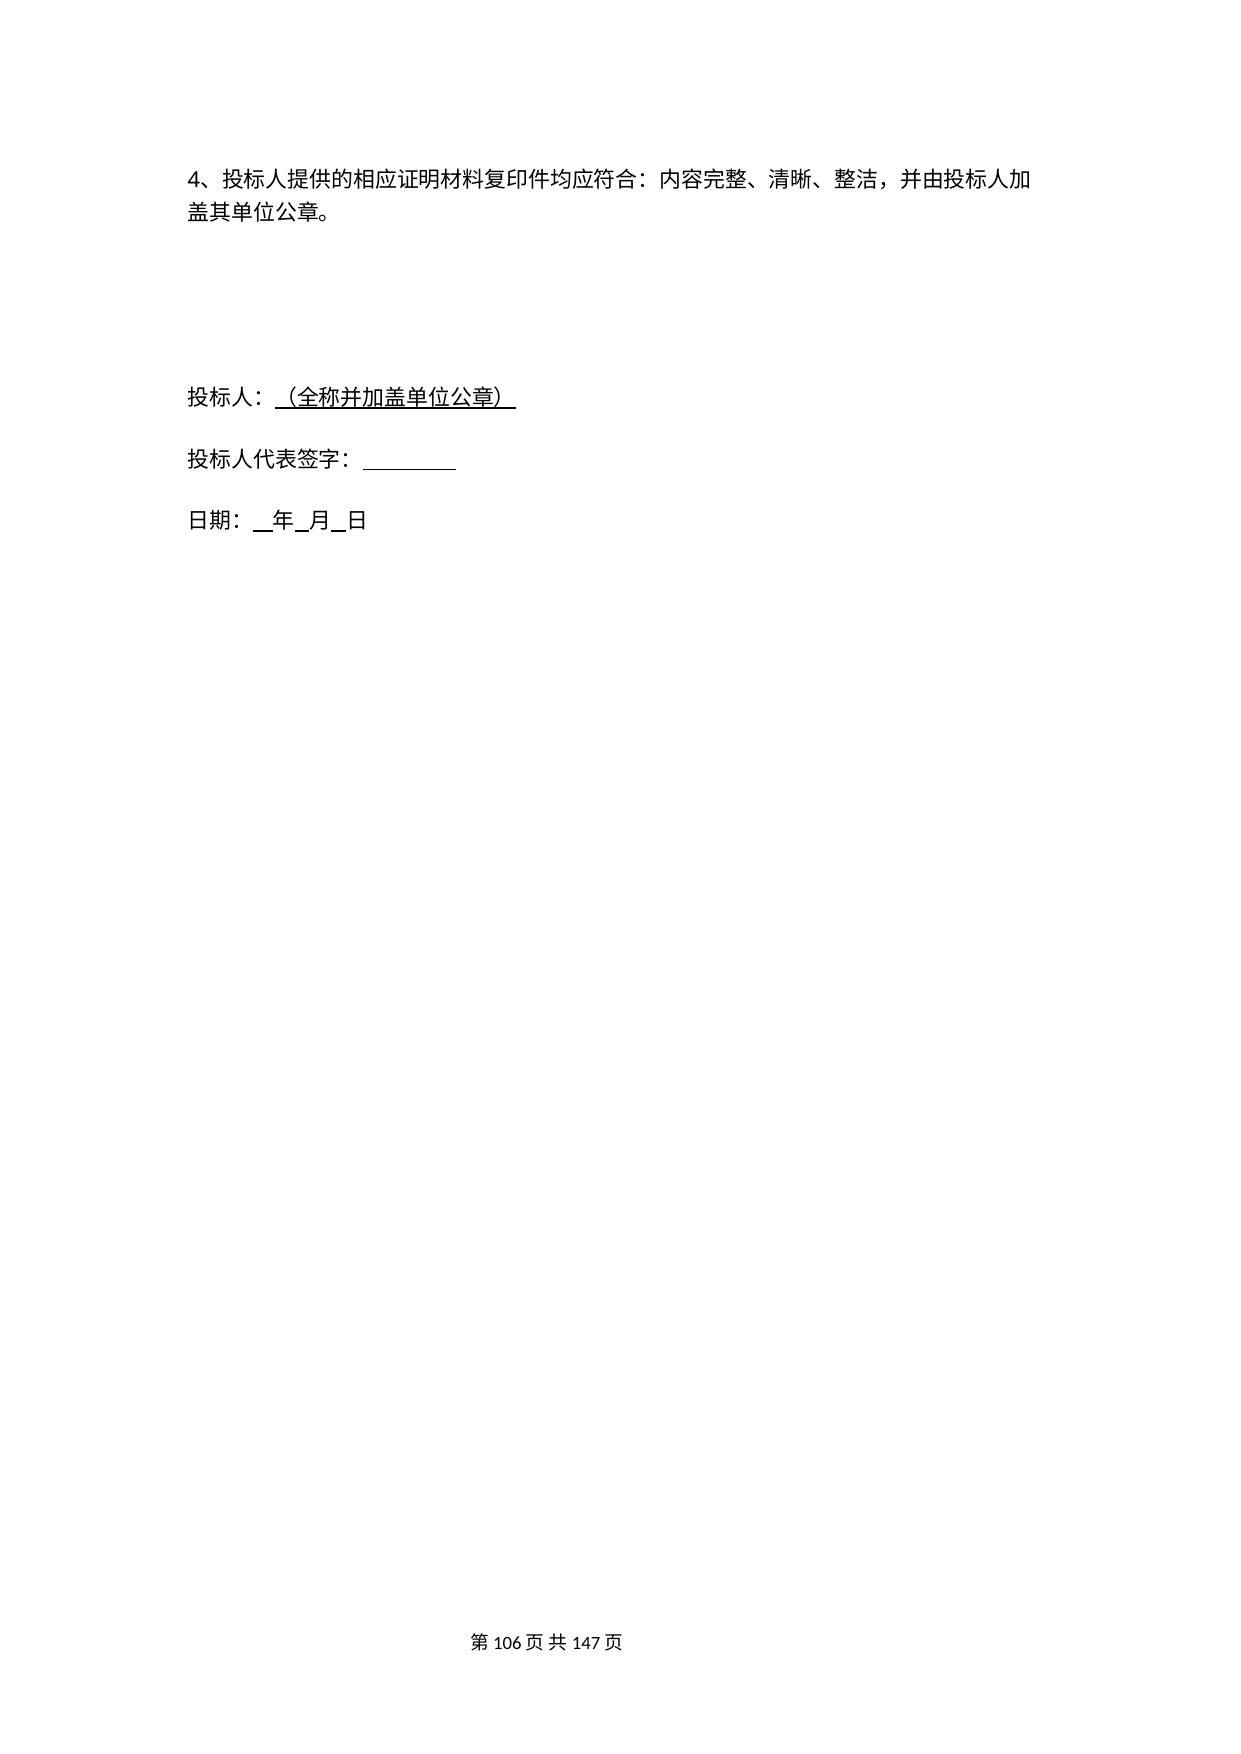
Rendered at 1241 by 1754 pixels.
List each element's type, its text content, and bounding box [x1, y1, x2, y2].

text 投标人代表签字： [187, 441, 1053, 474]
text 投标人：（全称并加盖单位公章） [187, 379, 1053, 412]
text 日期： 年 月 日 [187, 503, 1053, 535]
text 4、投标人提供的相应证明材料复印件均应符合：内容完整、清晰、整洁，并由投标人加盖其单位公章。 [187, 162, 1053, 227]
